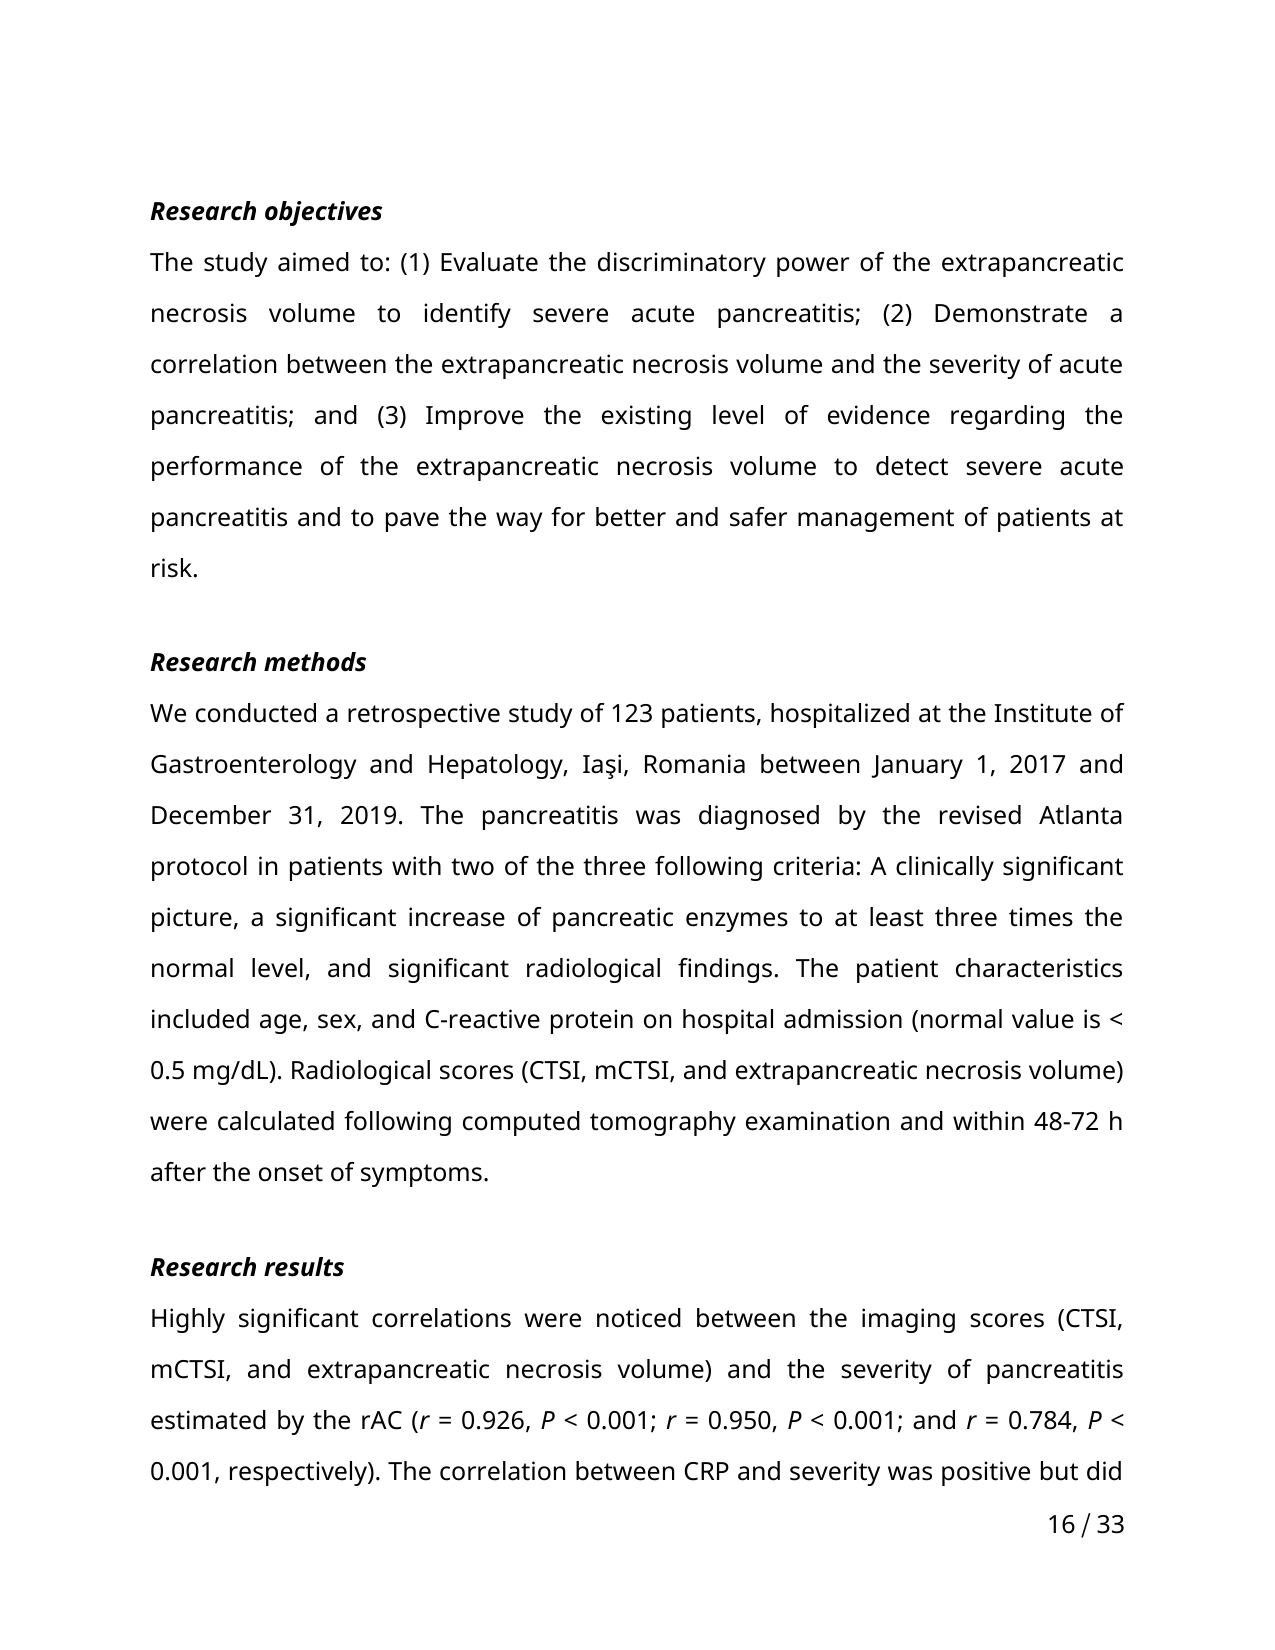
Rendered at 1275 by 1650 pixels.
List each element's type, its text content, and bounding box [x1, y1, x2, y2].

text Research results [150, 1249, 1125, 1283]
text Research methods [150, 644, 1125, 679]
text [150, 1300, 1125, 1487]
text The study aimed to: (1) Evaluate the discriminatory power of the extrapancreatic necrosis volume to identify severe acute pancreatitis; (2) Demonstrate a correlation between the extrapancreatic necrosis volume and the severity of acute pancreatitis; and (3) Improve the existing level of evidence regarding the performance of the extrapancreatic necrosis volume to detect severe acute pancreatitis and to pave the way for better and safer management of patients at risk. [150, 244, 1125, 584]
text Research objectives [150, 193, 1125, 227]
text We conducted a retrospective study of 123 patients, hospitalized at the Institute of Gastroenterology and Hepatology, Iaşi, Romania between January 1, 2017 and December 31, 2019. The pancreatitis was diagnosed by the revised Atlanta protocol in patients with two of the three following criteria: A clinically significant picture, a significant increase of pancreatic enzymes to at least three times the normal level, and significant radiological findings. The patient characteristics included age, sex, and C-reactive protein on hospital admission (normal value is < 0.5 mg/dL). Radiological scores (CTSI, mCTSI, and extrapancreatic necrosis volume) were calculated following computed tomography examination and within 48-72 h after the onset of symptoms. [150, 696, 1125, 1189]
